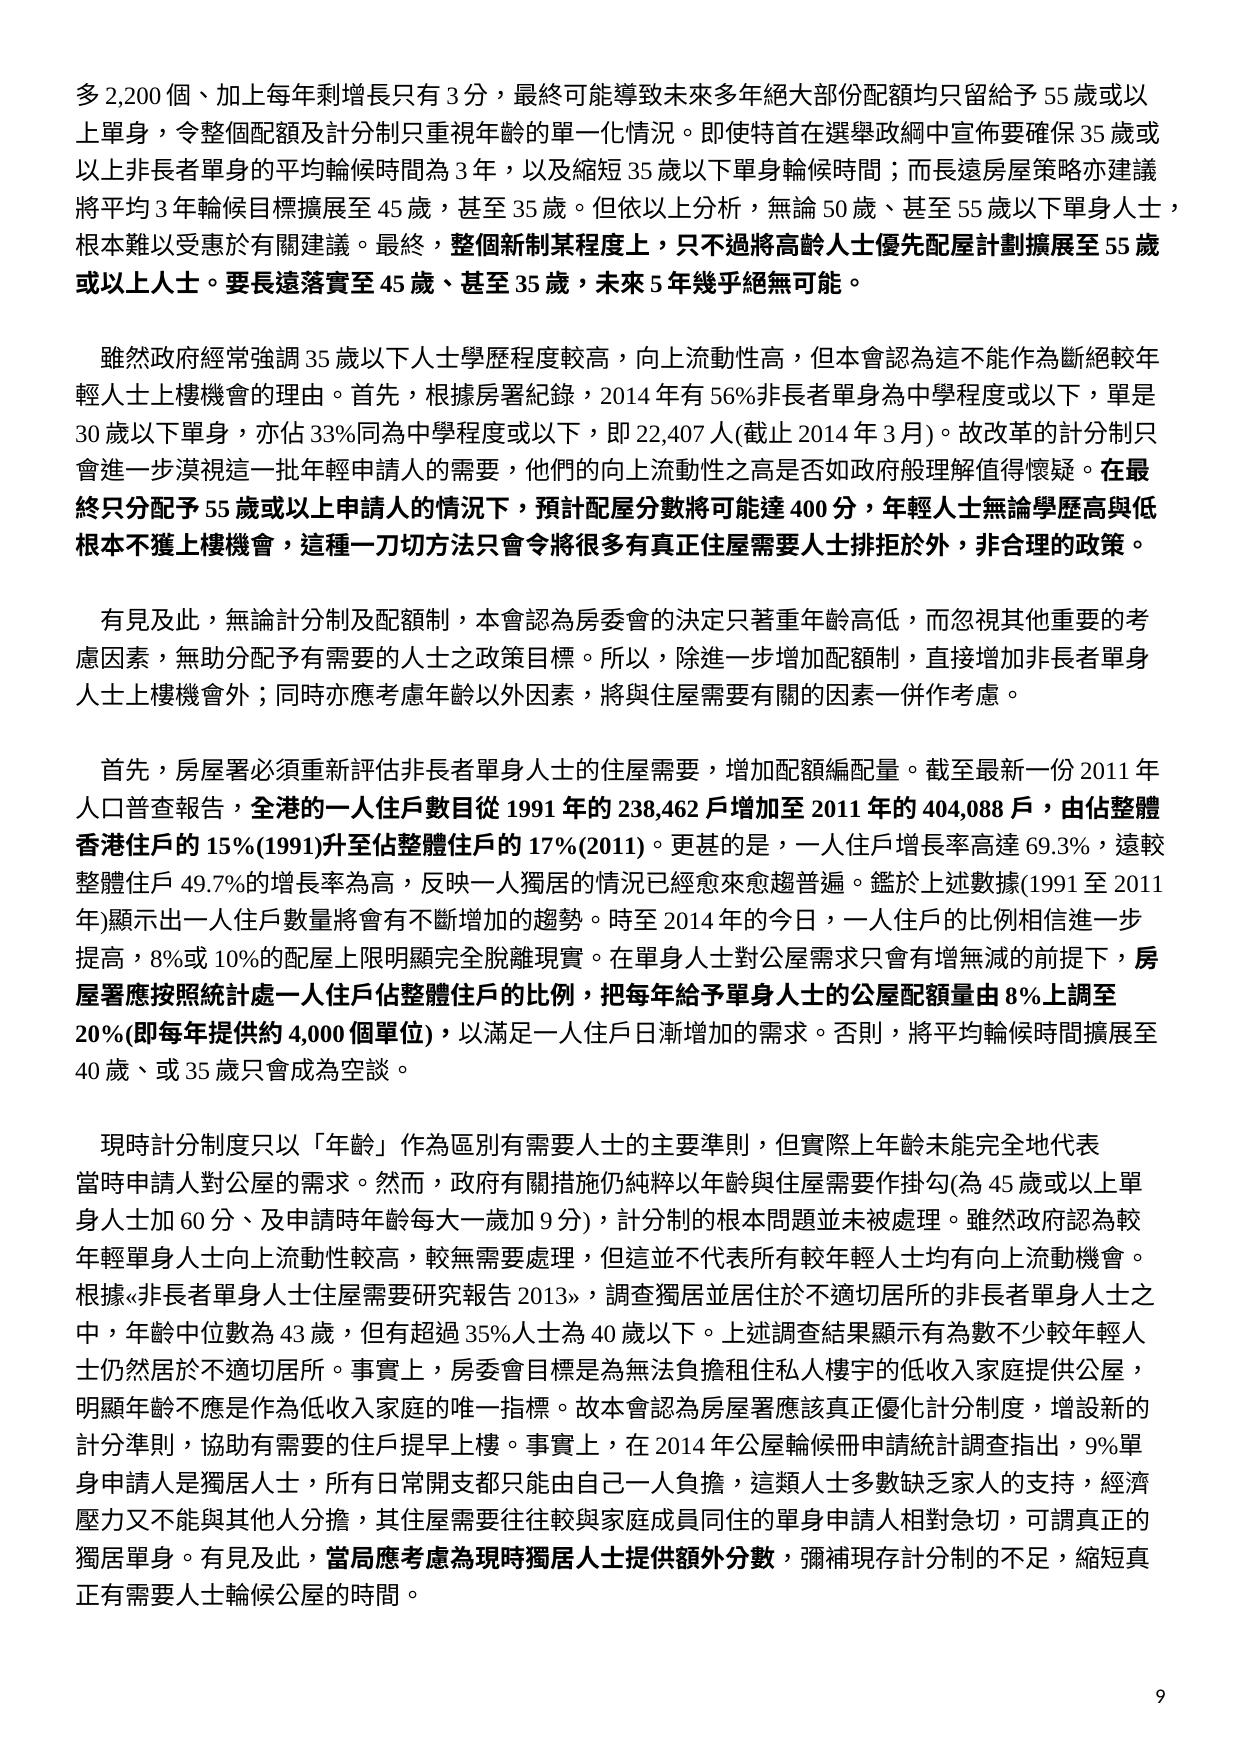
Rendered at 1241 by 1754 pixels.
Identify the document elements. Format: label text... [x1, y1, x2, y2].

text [75, 75, 1165, 300]
text 現時計分制度只以「年齡」作為區別有需要人士的主要準則，但實際上年齡未能完全地代表 [75, 1125, 1165, 1162]
text 有見及此，無論計分制及配額制，本會認為房委會的決定只著重年齡高低，而忽視其他重要的考慮因素，無助分配予有需要的人士之政策目標。所以，除進一步增加配額制，直接增加非長者單身人士上樓機會外；同時亦應考慮年齡以外因素，將與住屋需要有關的因素一併作考慮。 [75, 600, 1165, 712]
text 雖然政府經常強調35歲以下人士學歷程度較高，向上流動性高，但本會認為這不能作為斷絕較年輕人士上樓機會的理由。首先，根據房署紀錄，2014年有56%非長者單身為中學程度或以下，單是30歲以下單身，亦佔33%同為中學程度或以下，即22,407人(截止2014年3月)。故改革的計分制只會進一步漠視這一批年輕申請人的需要，他們的向上流動性之高是否如政府般理解值得懷疑。在最終只分配予55歲或以上申請人的情況下，預計配屋分數將可能達400分，年輕人士無論學歷高與低根本不獲上樓機會，這種一刀切方法只會令將很多有真正住屋需要人士排拒於外，非合理的政策。 [75, 337, 1165, 562]
text 首先，房屋署必須重新評估非長者單身人士的住屋需要，增加配額編配量。截至最新一份2011年人口普查報告，全港的一人住戶數目從 1991 年的 238,462 戶增加至 2011 年的404,088 戶，由佔整體香港住戶的 15%(1991)升至佔整體住戶的 17%(2011)。更甚的是，一人住戶增長率高達 69.3%，遠較整體住戶 49.7%的增長率為高，反映一人獨居的情況已經愈來愈趨普遍。鑑於上述數據(1991至2011年)顯示出一人住戶數量將會有不斷增加的趨勢。時至2014年的今日，一人住戶的比例相信進一步提高，8%或10%的配屋上限明顯完全脫離現實。在單身人士對公屋需求只會有增無減的前提下，房屋署應按照統計處一人住戶佔整體住戶的比例，把每年給予單身人士的公屋配額量由8%上調至20%(即每年提供約4,000個單位)，以滿足一人住戶日漸增加的需求。否則，將平均輪候時間擴展至40歲、或35歲只會成為空談。 [75, 750, 1165, 1087]
text 當時申請人對公屋的需求。然而，政府有關措施仍純粹以年齡與住屋需要作掛勾(為45歲或以上單身人士加60分、及申請時年齡每大一歲加9分)，計分制的根本問題並未被處理。雖然政府認為較年輕單身人士向上流動性較高，較無需要處理，但這並不代表所有較年輕人士均有向上流動機會。根據«非長者單身人士住屋需要研究報告2013»，調查獨居並居住於不適切居所的非長者單身人士之中，年齡中位數為43歲，但有超過35%人士為40歲以下。上述調查結果顯示有為數不少較年輕人士仍然居於不適切居所。事實上，房委會目標是為無法負擔租住私人樓宇的低收入家庭提供公屋，明顯年齡不應是作為低收入家庭的唯一指標。故本會認為房屋署應該真正優化計分制度，增設新的計分準則，協助有需要的住戶提早上樓。事實上，在2014年公屋輪候冊申請統計調查指出，9%單身申請人是獨居人士，所有日常開支都只能由自己一人負擔，這類人士多數缺乏家人的支持，經濟壓力又不能與其他人分擔，其住屋需要往往較與家庭成員同住的單身申請人相對急切，可謂真正的獨居單身。有見及此，當局應考慮為現時獨居人士提供額外分數，彌補現存計分制的不足，縮短真正有需要人士輪候公屋的時間。 [75, 1162, 1165, 1612]
